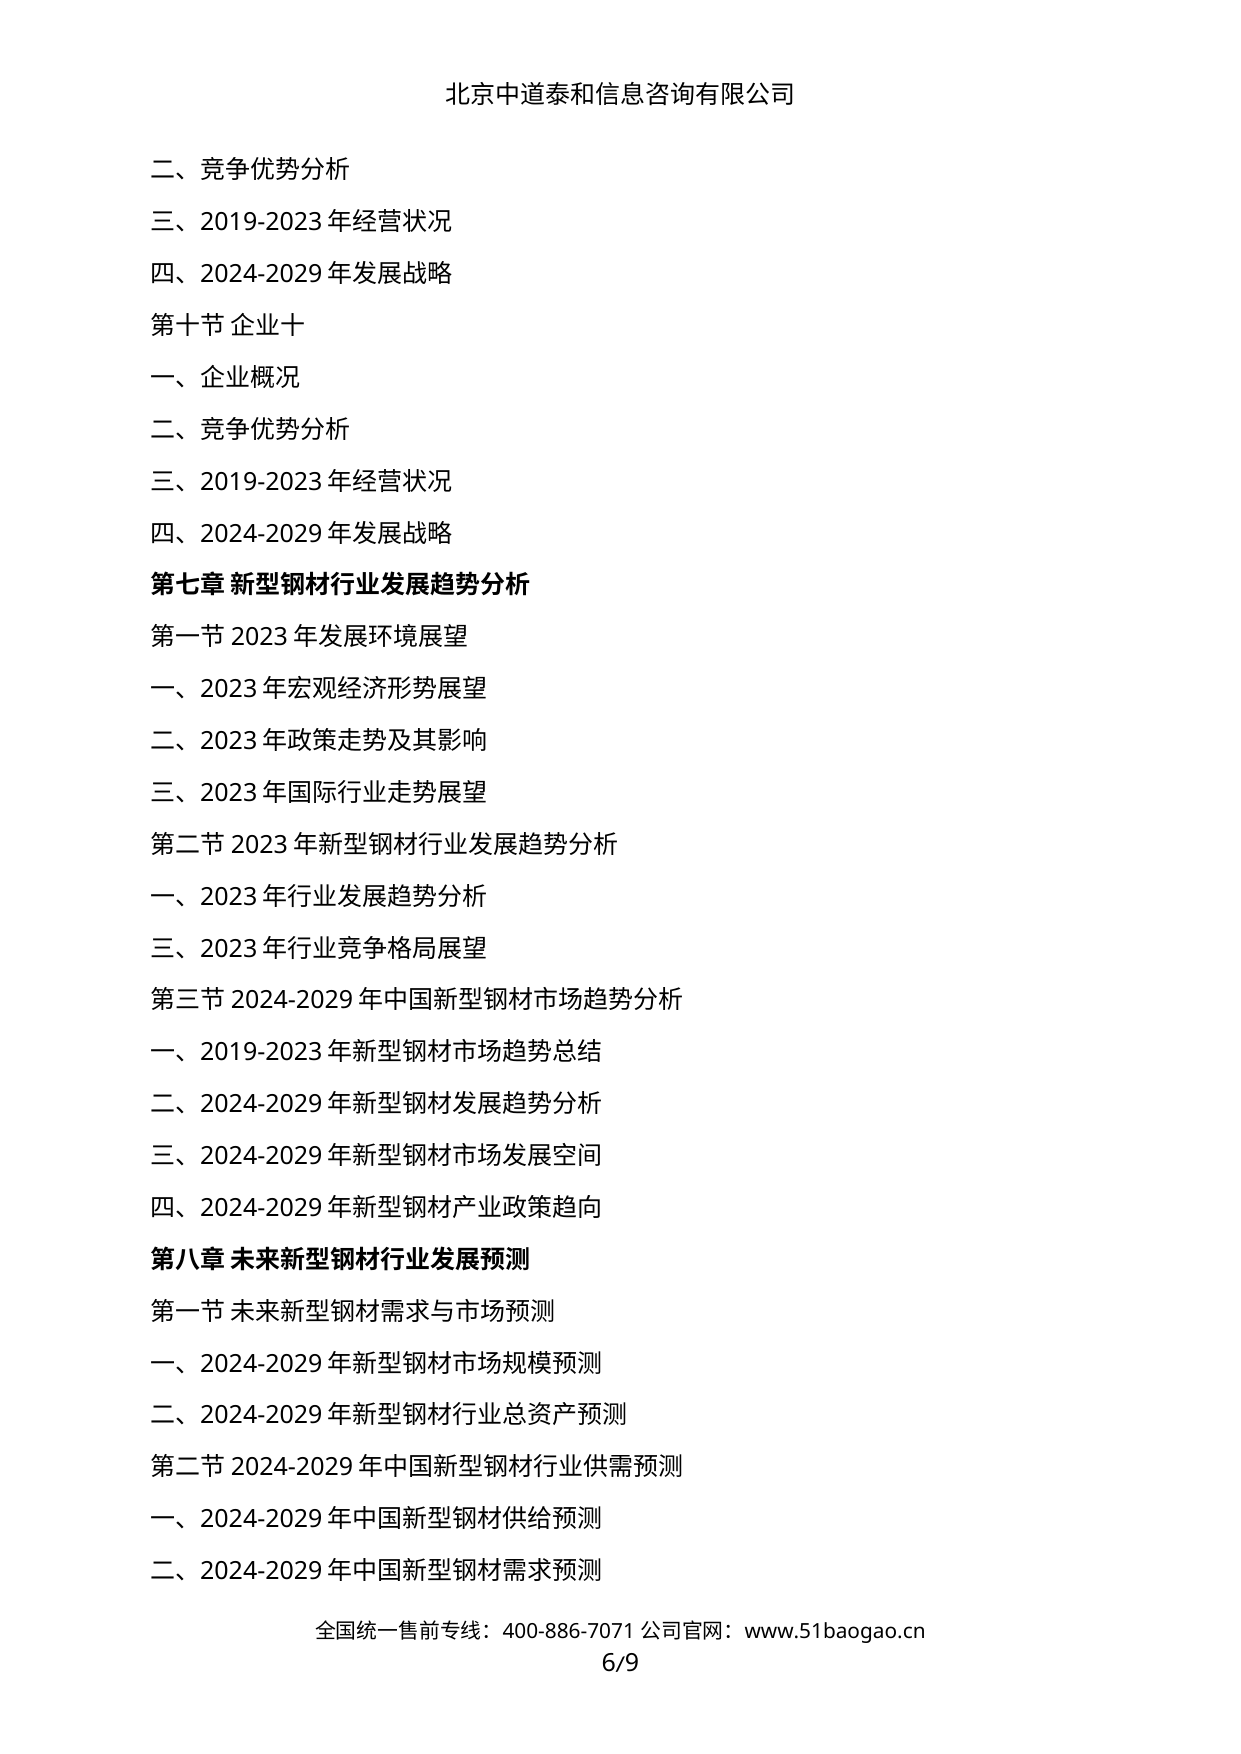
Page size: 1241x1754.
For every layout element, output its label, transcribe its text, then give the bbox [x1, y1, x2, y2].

text 三、2024-2029年新型钢材市场发展空间 [150, 1136, 1090, 1172]
text 一、2024-2029年新型钢材市场规模预测 [150, 1343, 1090, 1379]
text 四、2024-2029年新型钢材产业政策趋向 [150, 1187, 1090, 1224]
text 二、2024-2029年中国新型钢材需求预测 [150, 1551, 1090, 1587]
text 一、2023年行业发展趋势分析 [150, 876, 1090, 912]
text 二、2024-2029年新型钢材行业总资产预测 [150, 1395, 1090, 1431]
text 三、2023年行业竞争格局展望 [150, 928, 1090, 964]
text 二、竞争优势分析 [150, 150, 1090, 186]
text 第八章 未来新型钢材行业发展预测 [150, 1239, 1090, 1276]
text 第一节 未来新型钢材需求与市场预测 [150, 1291, 1090, 1327]
text 四、2024-2029年发展战略 [150, 513, 1090, 549]
text 第七章 新型钢材行业发展趋势分析 [150, 565, 1090, 601]
text 一、2023年宏观经济形势展望 [150, 669, 1090, 705]
text 一、2024-2029年中国新型钢材供给预测 [150, 1499, 1090, 1535]
text 一、企业概况 [150, 357, 1090, 394]
text 三、2023年国际行业走势展望 [150, 772, 1090, 809]
text 第三节 2024-2029年中国新型钢材市场趋势分析 [150, 980, 1090, 1016]
text 三、2019-2023年经营状况 [150, 202, 1090, 238]
text 第二节 2023年新型钢材行业发展趋势分析 [150, 824, 1090, 861]
text 二、2024-2029年新型钢材发展趋势分析 [150, 1084, 1090, 1120]
text 第十节 企业十 [150, 306, 1090, 342]
text 三、2019-2023年经营状况 [150, 461, 1090, 497]
text 二、竞争优势分析 [150, 409, 1090, 446]
text 二、2023年政策走势及其影响 [150, 721, 1090, 757]
text 四、2024-2029年发展战略 [150, 254, 1090, 290]
text 第二节 2024-2029年中国新型钢材行业供需预测 [150, 1447, 1090, 1483]
text 一、2019-2023年新型钢材市场趋势总结 [150, 1032, 1090, 1068]
text 第一节 2023年发展环境展望 [150, 617, 1090, 653]
